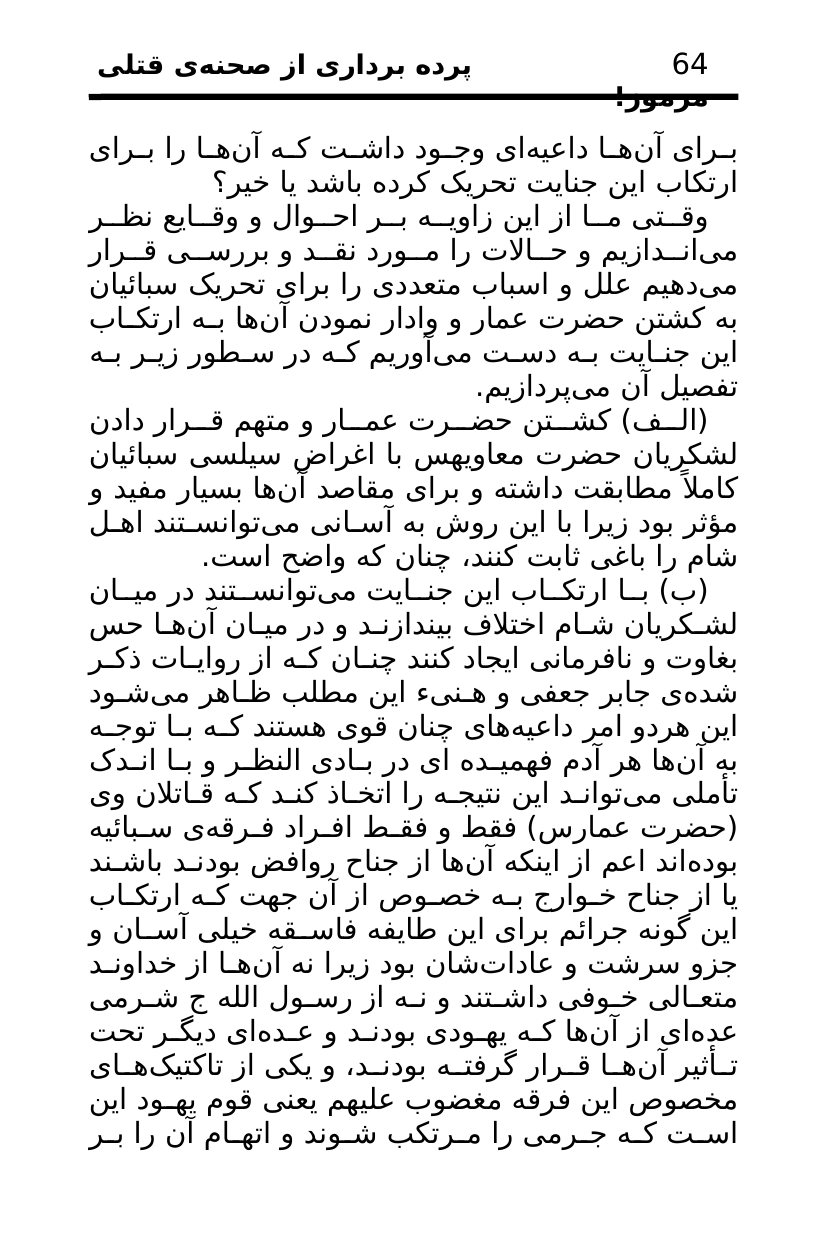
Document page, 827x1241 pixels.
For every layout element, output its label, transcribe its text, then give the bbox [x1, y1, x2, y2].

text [89, 132, 738, 199]
text (الف) کشتن حضرت عمار و متهم قرار دادن لشکریان حضرت معاویهس با اغراض سیلسی سبائیان کاملاً مطابقت داشته و برای مقاصد آن‌ها بسیار مفید و مؤثر بود زیرا با این روش به آسانی می‌توانستند اهل شام را باغی ثابت کنند، چنان که واضح است. [89, 403, 738, 573]
text وقتی ما از این زاویه بر احوال و وقایع نظر می‌اندازیم و حالات را مورد نقد و بررسی قرار می‌دهیم علل و اسباب متعددی را برای تحریک سبائیان به کشتن حضرت عمار و وادار نمودن آن‌ها به ارتکاب این جنایت به دست می‌آوریم که در سطور زیر به تفصیل آن می‌پردازیم. [89, 199, 738, 403]
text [89, 573, 738, 1150]
